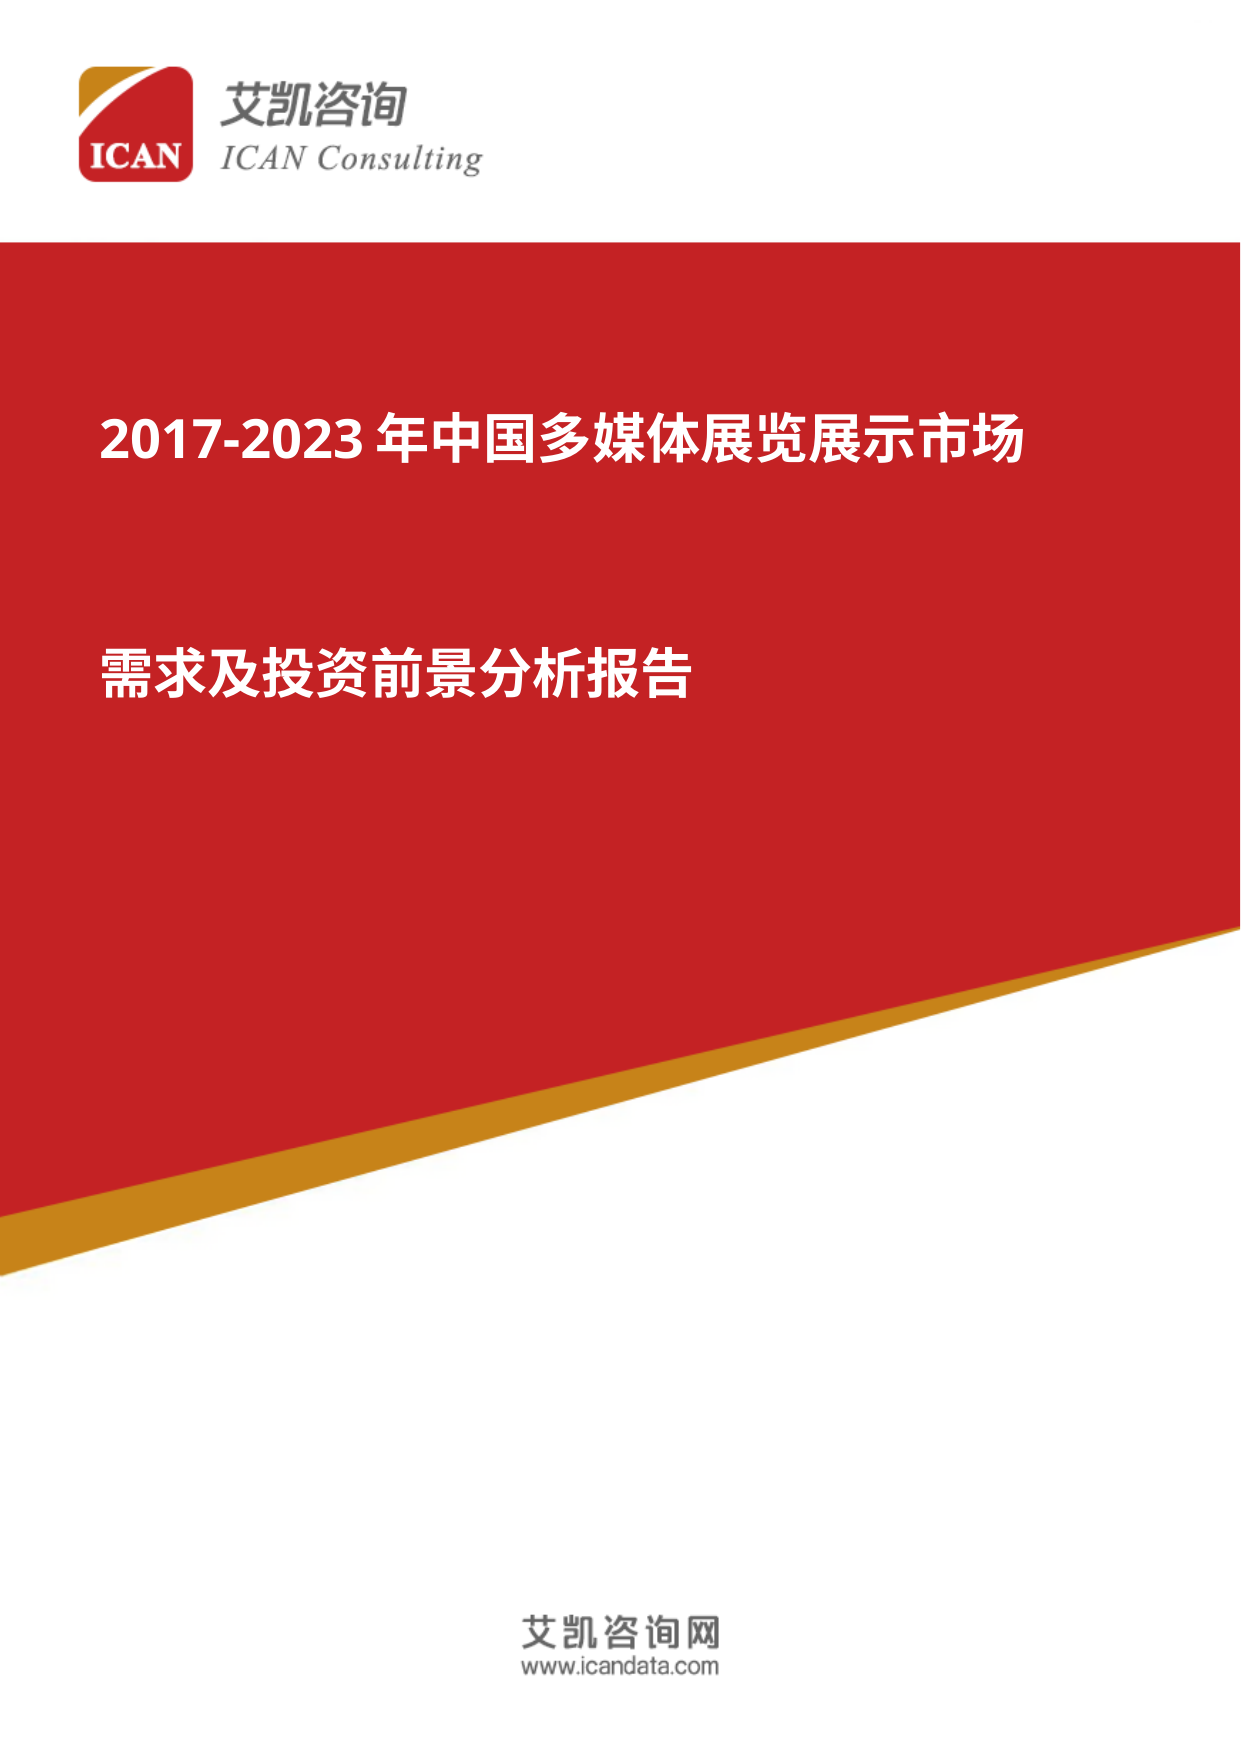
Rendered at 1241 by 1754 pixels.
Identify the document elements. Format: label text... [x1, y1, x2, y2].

picture [0, 5, 1241, 1754]
subtitle 2017-2023年中国多媒体展览展示市场需求及投资前景分析报告 [99, 386, 1053, 718]
